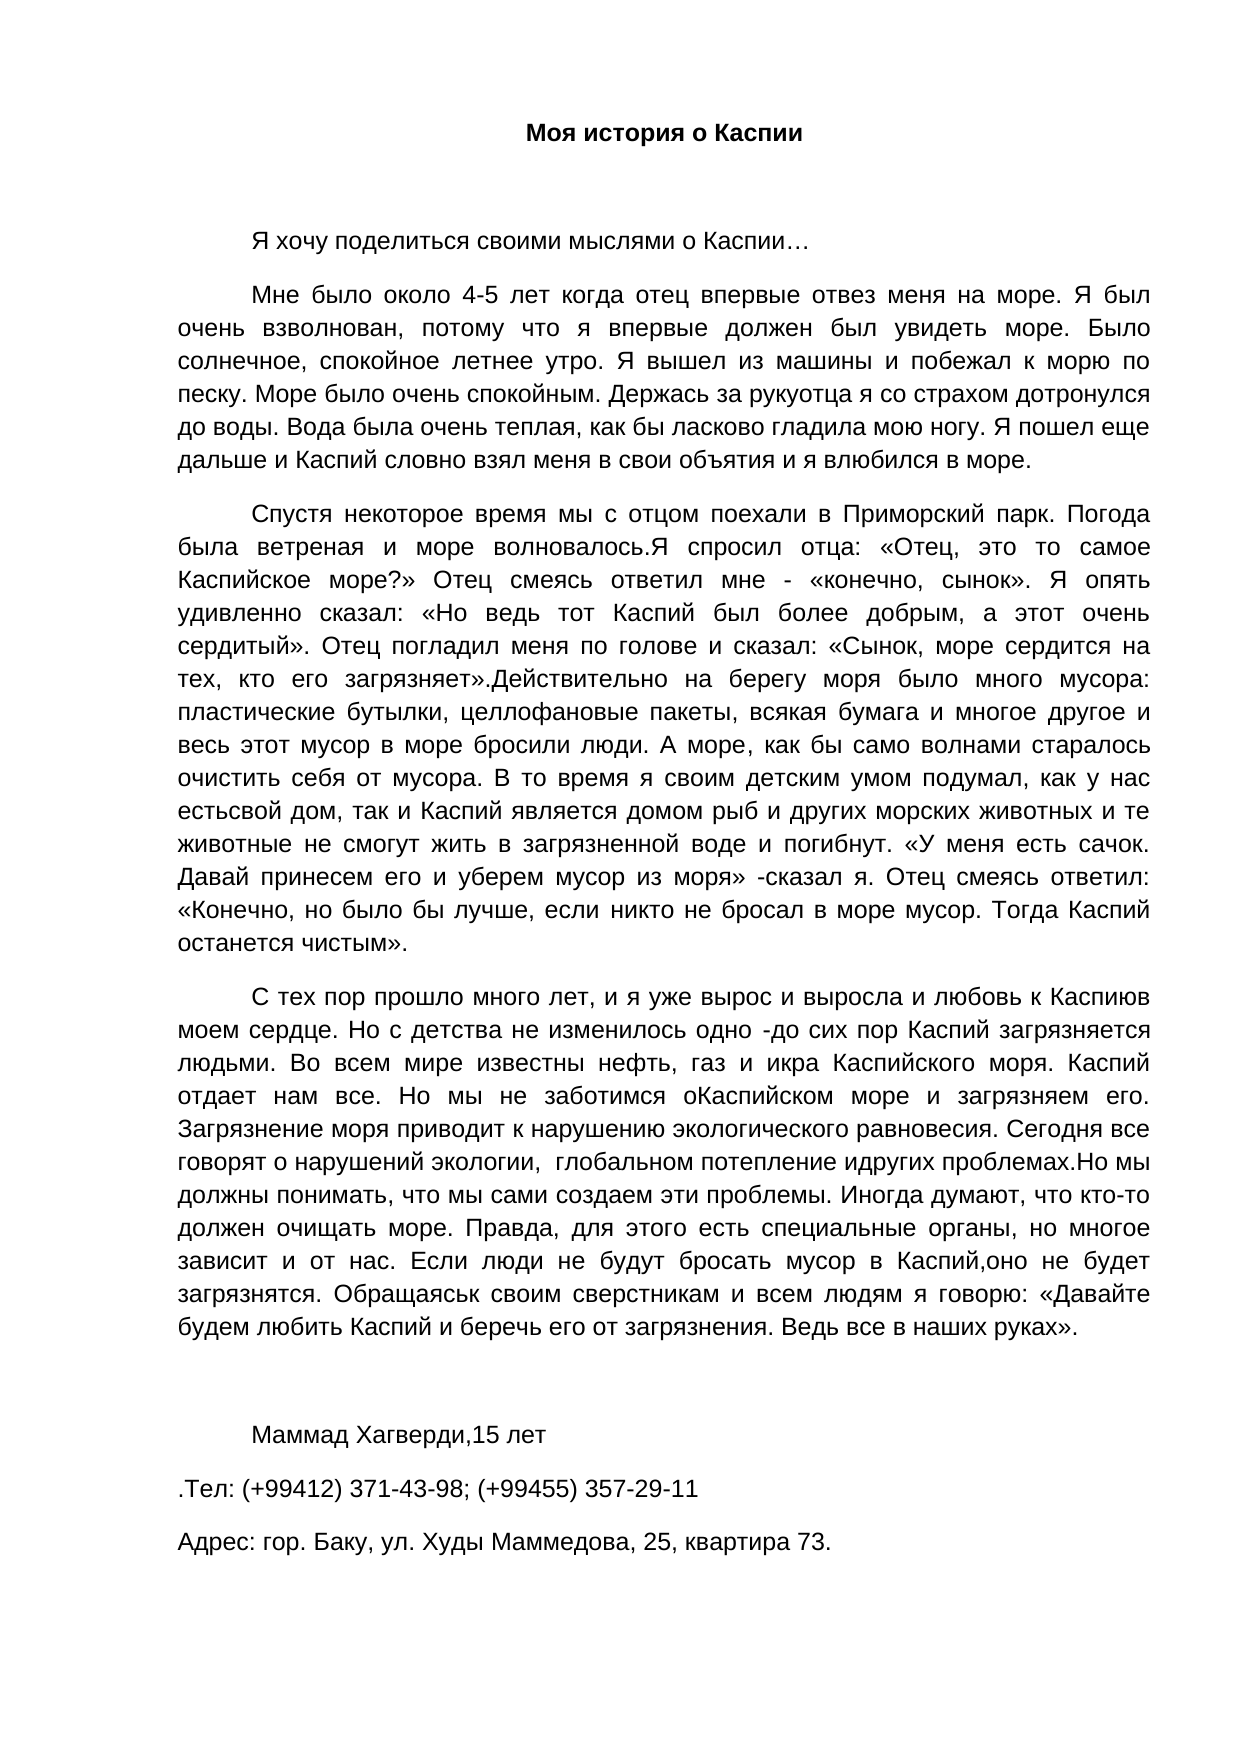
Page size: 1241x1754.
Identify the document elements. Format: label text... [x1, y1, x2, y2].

text .Тел: (+99412) 371-43-98; (+99455) 357-29-11 [177, 1473, 1152, 1502]
text Я хочу поделиться своими мыслями о Каспии… [177, 226, 1152, 254]
text Мне было около 4-5 лет когда отец впервые отвез меня на море. Я был очень взволнован, потому что я впервые должен был увидеть море. Было солнечное, спокойное летнее утро. Я вышел из машины и побежал к морю по песку. Море было очень спокойным. Держась за рукуотца я со страхом дотронулся до воды. Вода была очень теплая, как бы ласково гладила мою ногу. Я пошел еще дальше и Каспий словно взял меня в свои объятия и я влюбился в море. [177, 280, 1152, 473]
text С тех пор прошло много лет, и я уже вырос и выросла и любовь к Каспиюв моем сердце. Но с детства не изменилось одно -до сих пор Каспий загрязняется людьми. Во всем мире известны нефть, газ и икра Каспийского моря. Каспий отдает нам все. Но мы не заботимся оКаспийском море и загрязняем его. Загрязнение моря приводит к нарушению экологического равновесия. Сегодня все говорят о нарушений экологии, глобальном потепление идругих проблемах.Но мы должны понимать, что мы сами создаем эти проблемы. Иногда думают, что кто-то должен очищать море. Правда, для этого есть специальные органы, но многое зависит и от нас. Если люди не будут бросать мусор в Каспий,оно не будет загрязнятся. Обращаяськ своим сверстникам и всем людям я говорю: «Давайте будем любить Каспий и беречь его от загрязнения. Ведь все в наших руках». [177, 982, 1152, 1341]
text Моя история о Каспии [177, 118, 1152, 147]
text Спустя некоторое время мы с отцом поехали в Приморский парк. Погода была ветреная и море волновалось.Я спросил отца: «Отец, это то самое Каспийское море?» Отец смеясь ответил мне - «конечно, сынок». Я опять удивленно сказал: «Но ведь тот Каспий был более добрым, а этот очень сердитый». Отец погладил меня по голове и сказал: «Сынок, море сердится на тех, кто его загрязняет».Действительно на берегу моря было много мусора: пластические бутылки, целлофановые пакеты, всякая бумага и многое другое и весь этот мусор в море бросили люди. А море, как бы само волнами старалось очистить себя от мусора. В то время я своим детским умом подумал, как у нас естьсвой дом, так и Каспий является домом рыб и других морских животных и те животные не смогут жить в загрязненной воде и погибнут. «У меня есть сачок. Давай принесем его и уберем мусор из моря» -сказал я. Отец смеясь ответил: «Конечно, но было бы лучше, если никто не бросал в море мусор. Тогда Каспий останется чистым». [177, 499, 1152, 957]
text Маммад Хагверди,15 лет [177, 1420, 1152, 1448]
text Адрес: гор. Баку, ул. Худы Маммедова, 25, квартира 73. [177, 1527, 1152, 1556]
